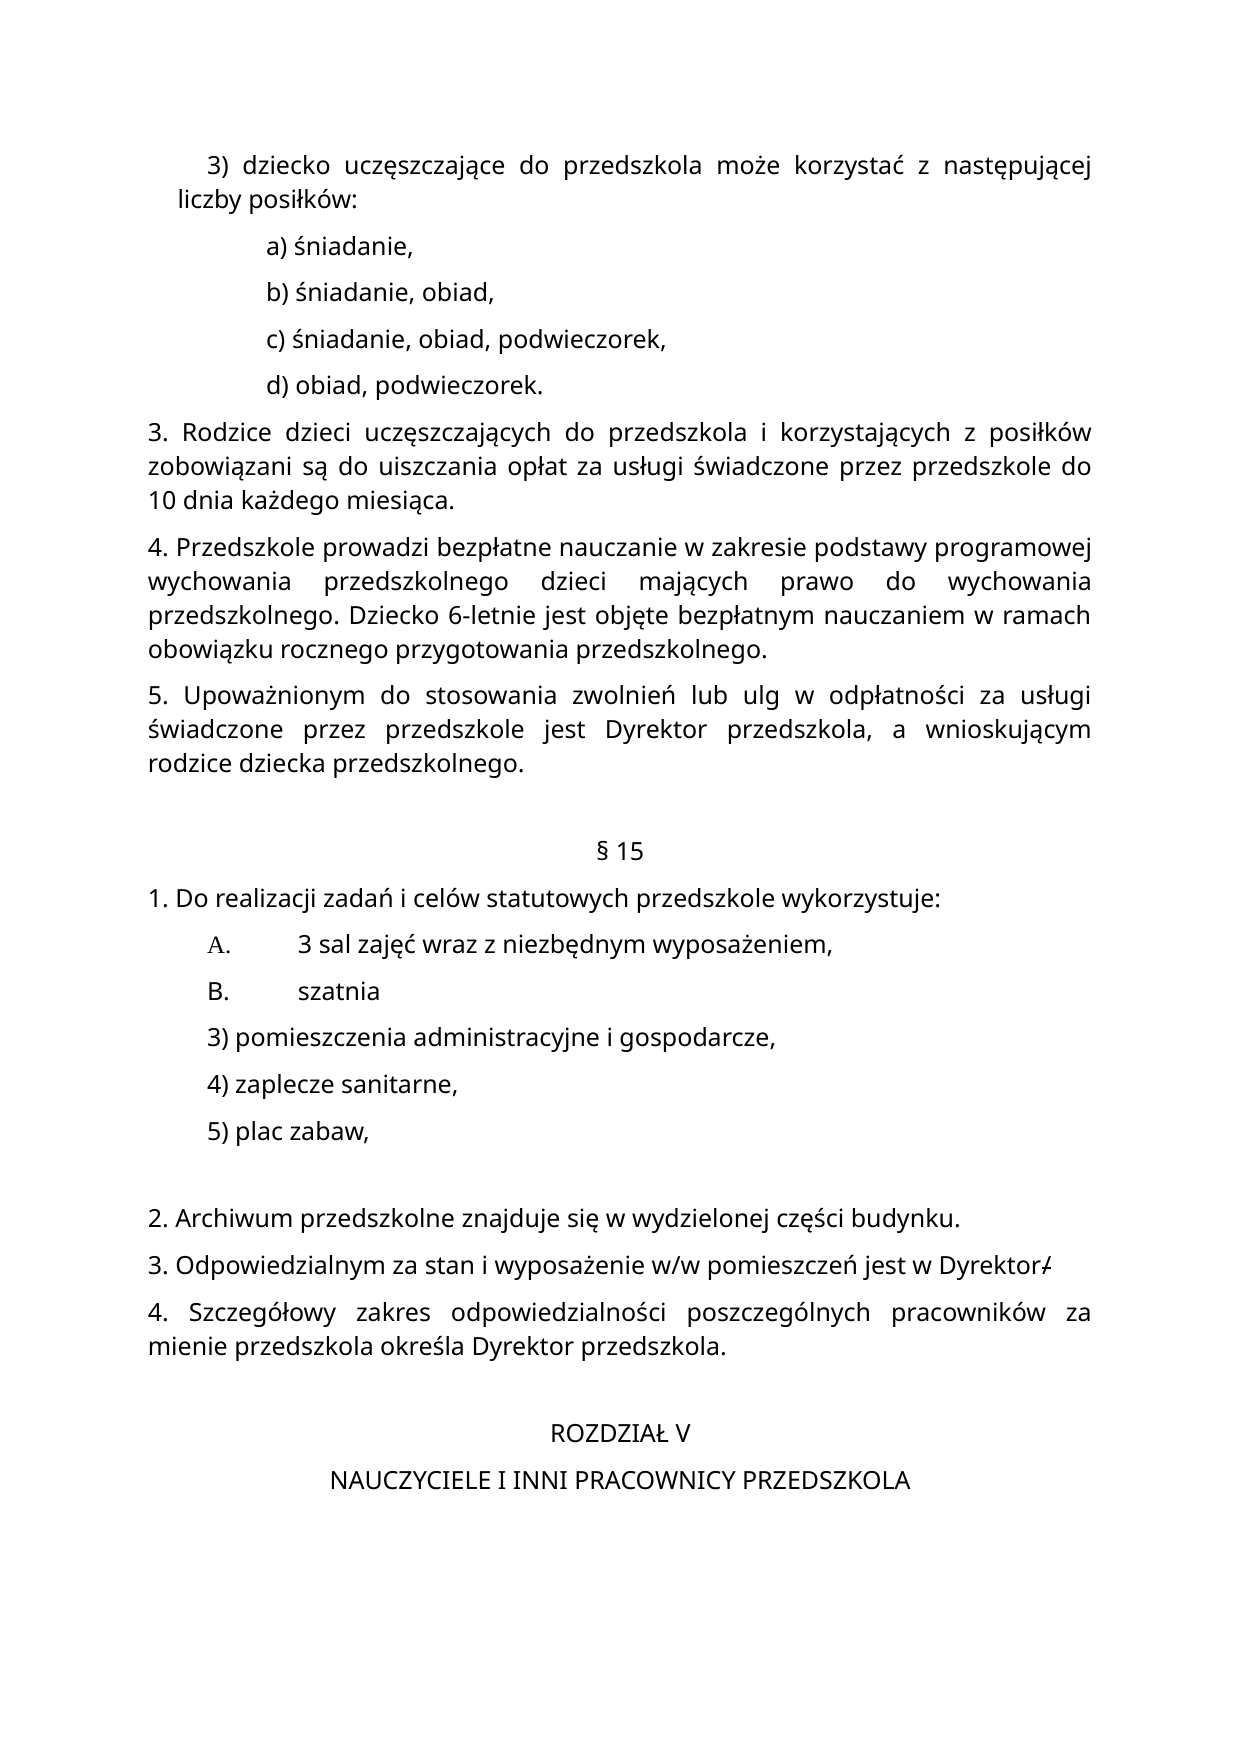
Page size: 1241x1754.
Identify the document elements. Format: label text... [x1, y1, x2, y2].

text d) obiad, podwieczorek. [207, 368, 1093, 402]
text 5. Upoważnionym do stosowania zwolnień lub ulg w odpłatności za usługi świadczone przez przedszkole jest Dyrektor przedszkola, a wnioskującym rodzice dziecka przedszkolnego. [148, 678, 1093, 780]
text 4. Przedszkole prowadzi bezpłatne nauczanie w zakresie podstawy programowej wychowania przedszkolnego dzieci mających prawo do wychowania przedszkolnego. Dziecko 6-letnie jest objęte bezpłatnym nauczaniem w ramach obowiązku rocznego przygotowania przedszkolnego. [148, 529, 1093, 665]
text a) śniadanie, [207, 228, 1093, 262]
text 4) zaplecze sanitarne, [177, 1067, 1093, 1101]
text 3) dziecko uczęszczające do przedszkola może korzystać z następującej liczby posiłków: [177, 148, 1093, 216]
text ROZDZIAŁ V [148, 1416, 1093, 1450]
text § 15 [148, 834, 1093, 868]
text c) śniadanie, obiad, podwieczorek, [207, 321, 1093, 355]
text 3. Odpowiedzialnym za stan i wyposażenie w/w pomieszczeń jest w Dyrektor/ [148, 1248, 1093, 1282]
text NAUCZYCIELE I INNI PRACOWNICY PRZEDSZKOLA [148, 1463, 1093, 1497]
list 3 sal zajęć wraz z niezbędnym wyposażeniem, [205, 927, 1093, 961]
text 4. Szczegółowy zakres odpowiedzialności poszczególnych pracowników za mienie przedszkola określa Dyrektor przedszkola. [148, 1294, 1093, 1362]
text 5) plac zabaw, [177, 1113, 1093, 1147]
text 3. Rodzice dzieci uczęszczających do przedszkola i korzystających z posiłków zobowiązani są do uiszczania opłat za usługi świadczone przez przedszkole do 10 dnia każdego miesiąca. [148, 414, 1093, 517]
text 3) pomieszczenia administracyjne i gospodarcze, [177, 1020, 1093, 1054]
text b) śniadanie, obiad, [207, 275, 1093, 309]
text 1. Do realizacji zadań i celów statutowych przedszkole wykorzystuje: [148, 880, 1093, 914]
text 2. Archiwum przedszkolne znajduje się w wydzielonej części budynku. [148, 1201, 1093, 1235]
list szatnia [205, 973, 1093, 1008]
